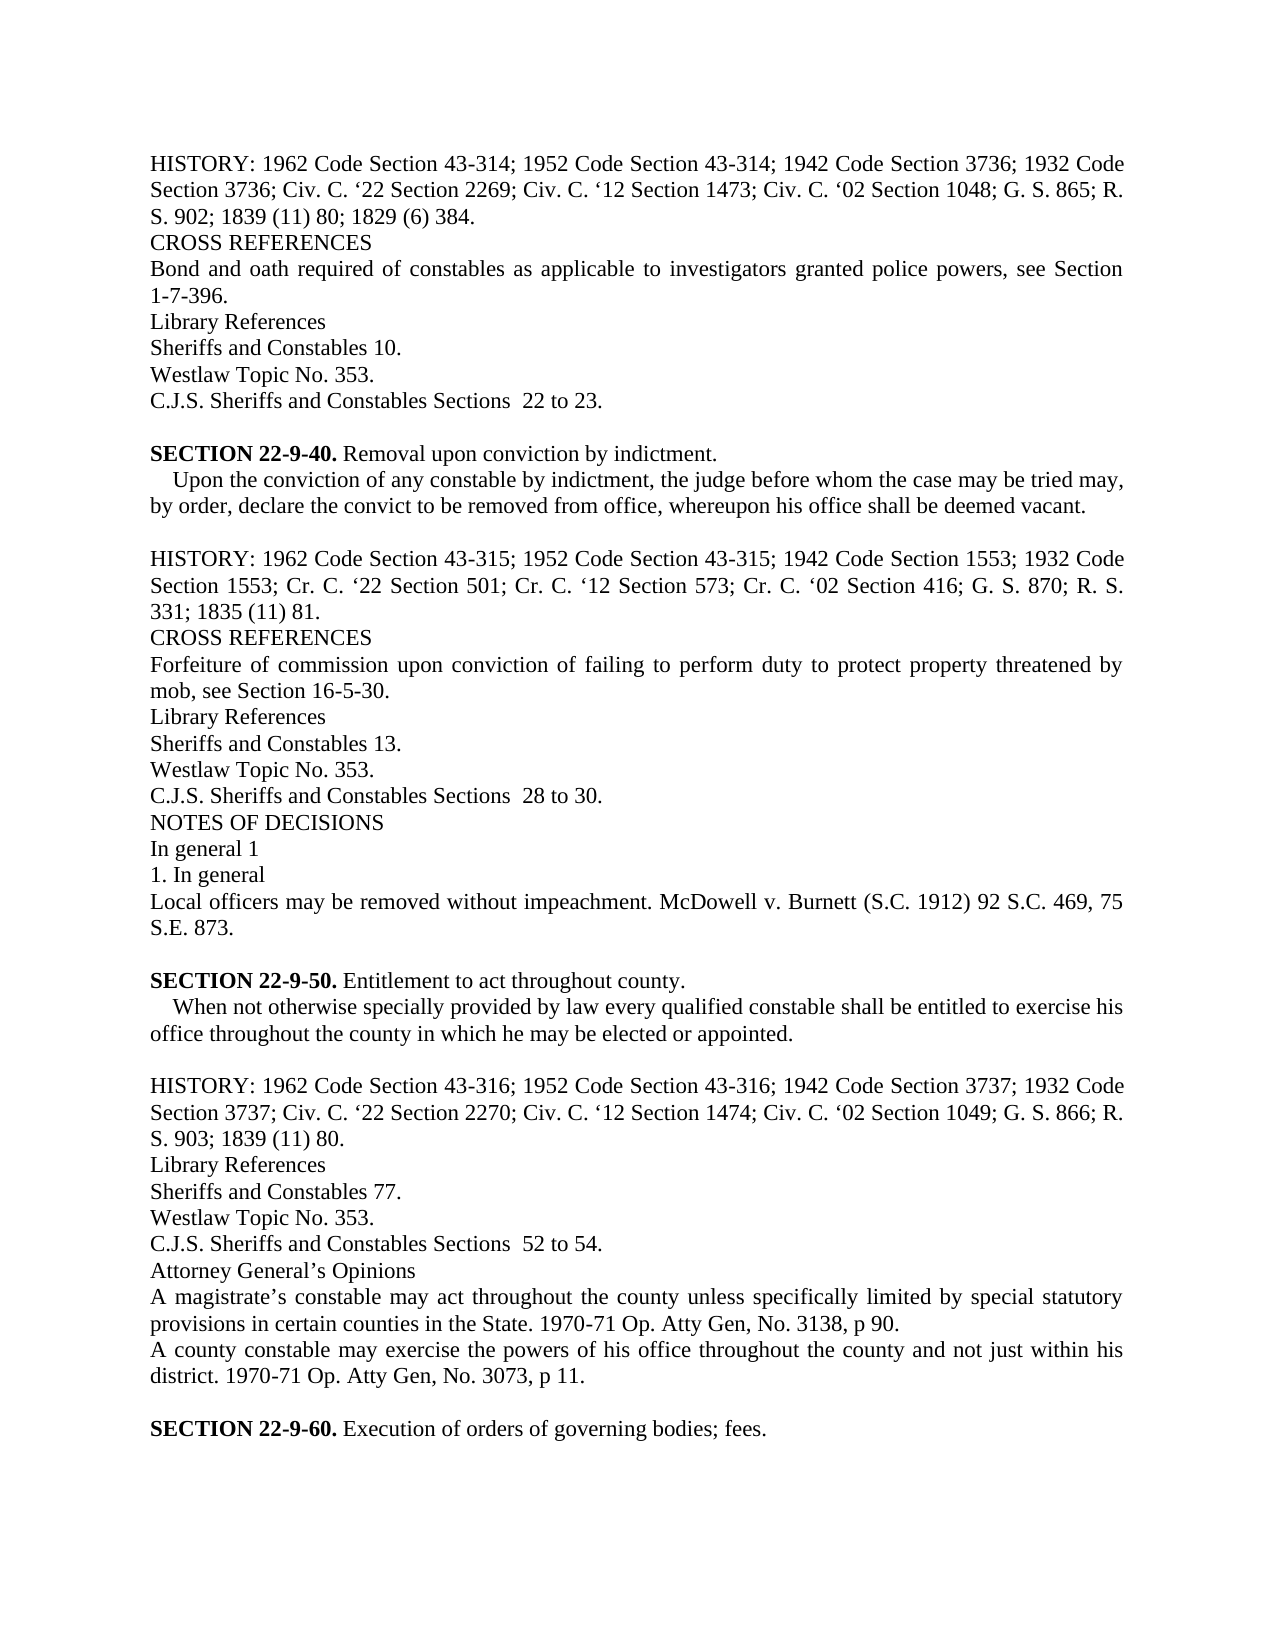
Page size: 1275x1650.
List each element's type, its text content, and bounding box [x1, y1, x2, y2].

text SECTION 22-9-60. Execution of orders of governing bodies; fees. [150, 1415, 1125, 1441]
text Attorney General’s Opinions [150, 1257, 1125, 1283]
text Local officers may be removed without impeachment. McDowell v. Burnett (S.C. 1912) 92 S.C. 469, 75 S.E. 873. [150, 888, 1125, 941]
text Westlaw Topic No. 353. [150, 756, 1125, 782]
text NOTES OF DECISIONS [150, 809, 1125, 835]
text SECTION 22-9-50. Entitlement to act throughout county. [150, 967, 1125, 993]
text A county constable may exercise the powers of his office throughout the county and not just within his district. 1970-71 Op. Atty Gen, No. 3073, p 11. [150, 1336, 1125, 1389]
text Forfeiture of commission upon conviction of failing to perform duty to protect property threatened by mob, see Section 16-5-30. [150, 651, 1125, 703]
text HISTORY: 1962 Code Section 43-316; 1952 Code Section 43-316; 1942 Code Section 3737; 1932 Code Section 3737; Civ. C. ‘22 Section 2270; Civ. C. ‘12 Section 1474; Civ. C. ‘02 Section 1049; G. S. 866; R. S. 903; 1839 (11) 80. [150, 1072, 1125, 1151]
text Library References [150, 308, 1125, 334]
text Westlaw Topic No. 353. [150, 1204, 1125, 1231]
text Sheriffs and Constables 10. [150, 334, 1125, 361]
text CROSS REFERENCES [150, 229, 1125, 255]
text Sheriffs and Constables 77. [150, 1178, 1125, 1204]
text Sheriffs and Constables 13. [150, 730, 1125, 756]
text In general 1 [150, 835, 1125, 862]
text C.J.S. Sheriffs and Constables Sections 22 to 23. [150, 387, 1125, 413]
text C.J.S. Sheriffs and Constables Sections 28 to 30. [150, 782, 1125, 809]
text CROSS REFERENCES [150, 624, 1125, 651]
text A magistrate’s constable may act throughout the county unless specifically limited by special statutory provisions in certain counties in the State. 1970-71 Op. Atty Gen, No. 3138, p 90. [150, 1283, 1125, 1336]
text HISTORY: 1962 Code Section 43-315; 1952 Code Section 43-315; 1942 Code Section 1553; 1932 Code Section 1553; Cr. C. ‘22 Section 501; Cr. C. ‘12 Section 573; Cr. C. ‘02 Section 416; G. S. 870; R. S. 331; 1835 (11) 81. [150, 545, 1125, 624]
text SECTION 22-9-40. Removal upon conviction by indictment. [150, 440, 1125, 466]
text Bond and oath required of constables as applicable to investigators granted police powers, see Section 1-7-396. [150, 255, 1125, 308]
text Upon the conviction of any constable by indictment, the judge before whom the case may be tried may, by order, declare the convict to be removed from office, whereupon his office shall be deemed vacant. [150, 466, 1125, 519]
text C.J.S. Sheriffs and Constables Sections 52 to 54. [150, 1231, 1125, 1257]
text HISTORY: 1962 Code Section 43-314; 1952 Code Section 43-314; 1942 Code Section 3736; 1932 Code Section 3736; Civ. C. ‘22 Section 2269; Civ. C. ‘12 Section 1473; Civ. C. ‘02 Section 1048; G. S. 865; R. S. 902; 1839 (11) 80; 1829 (6) 384. [150, 150, 1125, 229]
text Westlaw Topic No. 353. [150, 361, 1125, 387]
text When not otherwise specially provided by law every qualified constable shall be entitled to exercise his office throughout the county in which he may be elected or appointed. [150, 993, 1125, 1046]
text Library References [150, 1151, 1125, 1178]
text 1. In general [150, 862, 1125, 888]
text Library References [150, 703, 1125, 730]
